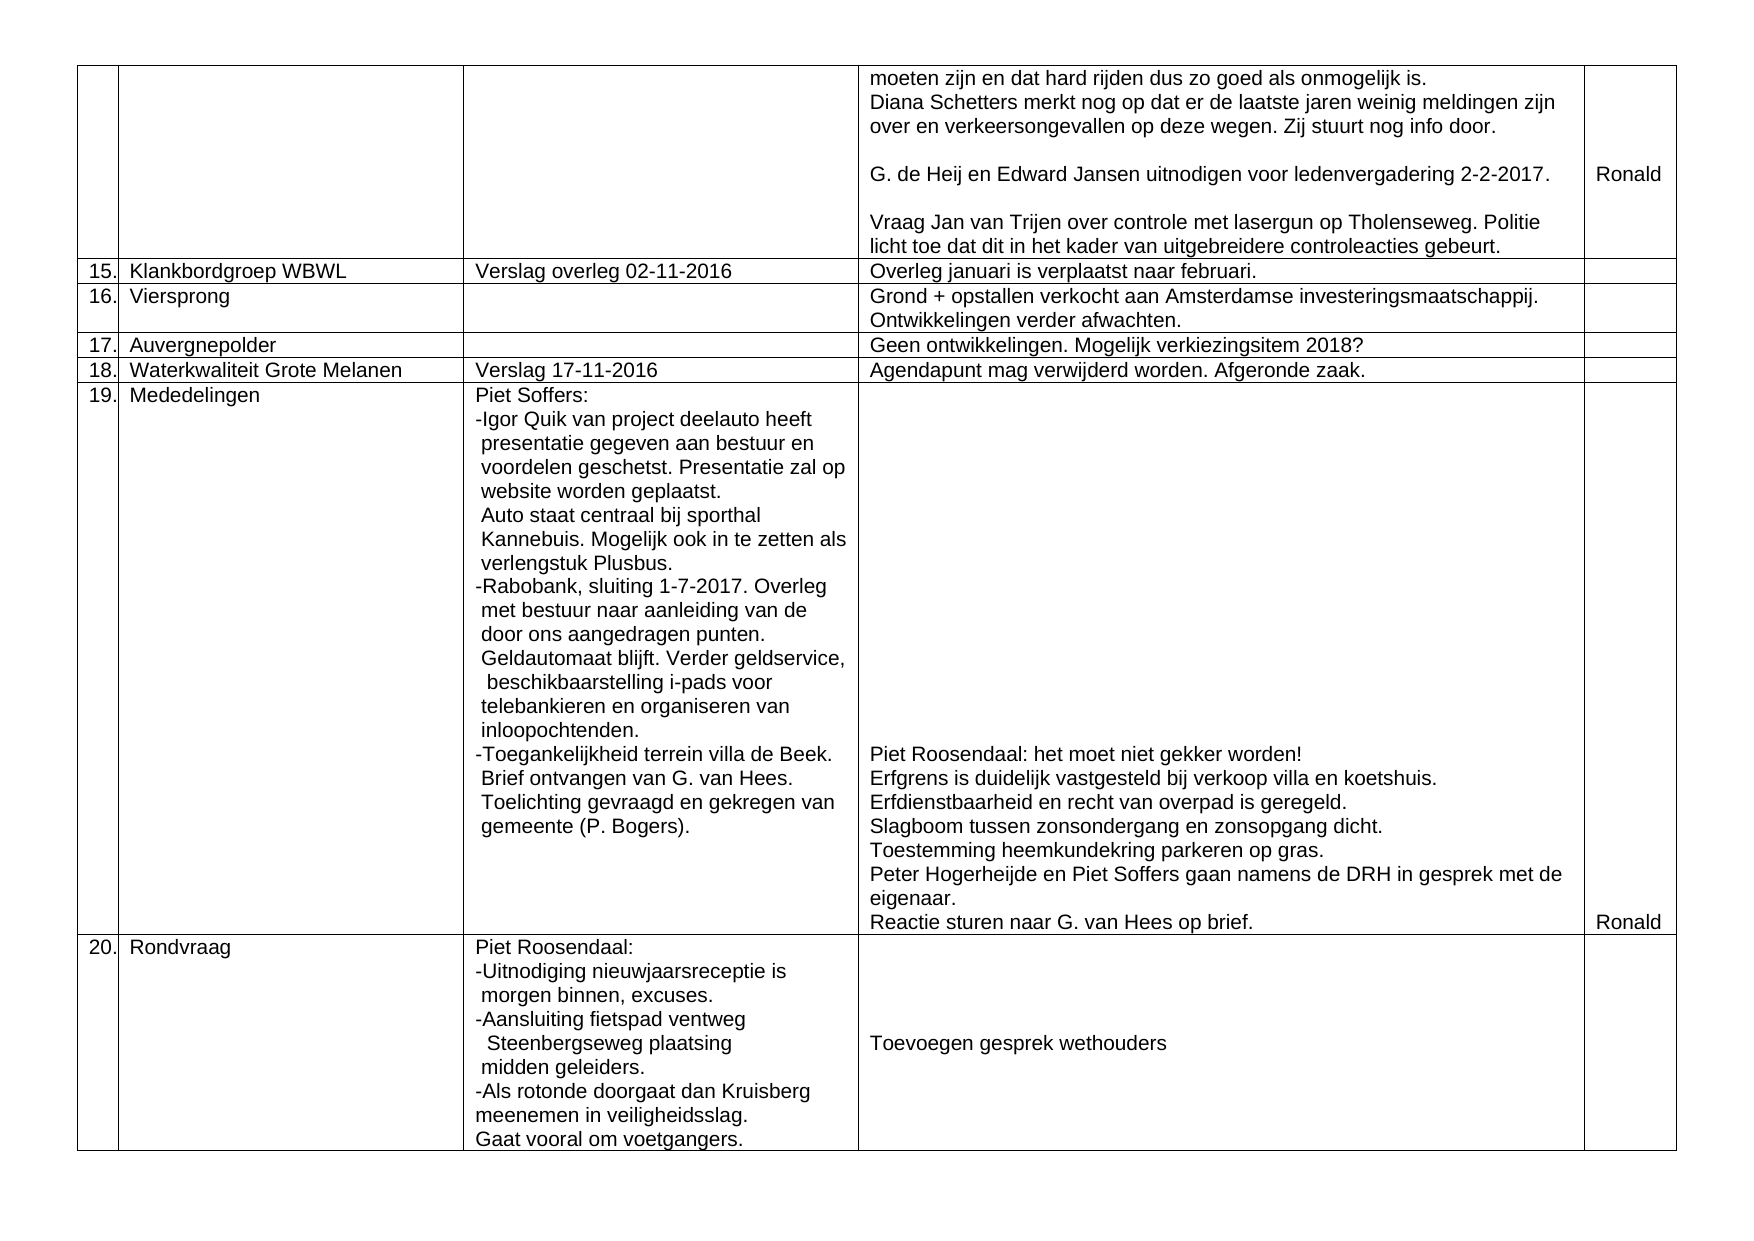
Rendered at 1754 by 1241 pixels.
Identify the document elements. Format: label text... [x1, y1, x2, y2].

table_cell Viersprong [119, 284, 463, 332]
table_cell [859, 66, 1584, 258]
table_cell Piet Soffers: -Igor Quik van project deelauto heeft presentatie gegeven aan bestuur en voordelen geschetst. Presentatie zal op website worden geplaatst. Auto staat centraal bij sporthal Kannebuis. Mogelijk ook in te zetten als verlengstuk Plusbus. -Rabobank, sluiting 1-7-2017. Overleg met bestuur naar aanleiding van de door ons aangedragen punten. Geldautomaat blijft. Verder geldservice, beschikbaarstelling i-pads voor telebankieren en organiseren van inloopochtenden. -Toegankelijkheid terrein villa de Beek. Brief ontvangen van G. van Hees. Toelichting gevraagd en gekregen van gemeente (P. Bogers). [464, 383, 858, 934]
table_cell [78, 66, 118, 258]
table_cell Piet Roosendaal: het moet niet gekker worden! Erfgrens is duidelijk vastgesteld bij verkoop villa en koetshuis. Erfdienstbaarheid en recht van overpad is geregeld. Slagboom tussen zonsondergang en zonsopgang dicht. Toestemming heemkundekring parkeren op gras. Peter Hogerheijde en Piet Soffers gaan namens de DRH in gesprek met de eigenaar. Reactie sturen naar G. van Hees op brief. [859, 383, 1584, 934]
table_cell [1585, 333, 1676, 357]
table_cell Ronald Ronald [1585, 66, 1676, 258]
table_cell [464, 284, 858, 332]
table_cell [464, 935, 858, 1150]
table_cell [464, 66, 858, 258]
table_cell [1585, 358, 1676, 382]
table_cell Rondvraag [119, 935, 463, 1150]
table_cell Verslag 17-11-2016 [464, 358, 858, 382]
table_cell Ronald [1585, 383, 1676, 934]
table_cell [78, 383, 118, 934]
table_cell [1585, 259, 1676, 283]
table_cell [1585, 935, 1676, 1150]
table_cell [119, 66, 463, 258]
table_cell [78, 358, 118, 382]
table_cell [78, 935, 118, 1150]
table_cell [78, 284, 118, 332]
table_cell Auvergnepolder [119, 333, 463, 357]
table_cell [78, 333, 118, 357]
table_cell Mededelingen [119, 383, 463, 934]
table_cell [1585, 284, 1676, 332]
table_cell [78, 259, 118, 283]
table_cell Overleg januari is verplaatst naar februari. [859, 259, 1584, 283]
table_cell Grond + opstallen verkocht aan Amsterdamse investeringsmaatschappij. Ontwikkelingen verder afwachten. [859, 284, 1584, 332]
table_cell Verslag overleg 02-11-2016 [464, 259, 858, 283]
table_cell Geen ontwikkelingen. Mogelijk verkiezingsitem 2018? [859, 333, 1584, 357]
table_cell Agendapunt mag verwijderd worden. Afgeronde zaak. [859, 358, 1584, 382]
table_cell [859, 935, 1584, 1150]
table_cell Klankbordgroep WBWL [119, 259, 463, 283]
table_cell Waterkwaliteit Grote Melanen [119, 358, 463, 382]
table_cell [464, 333, 858, 357]
